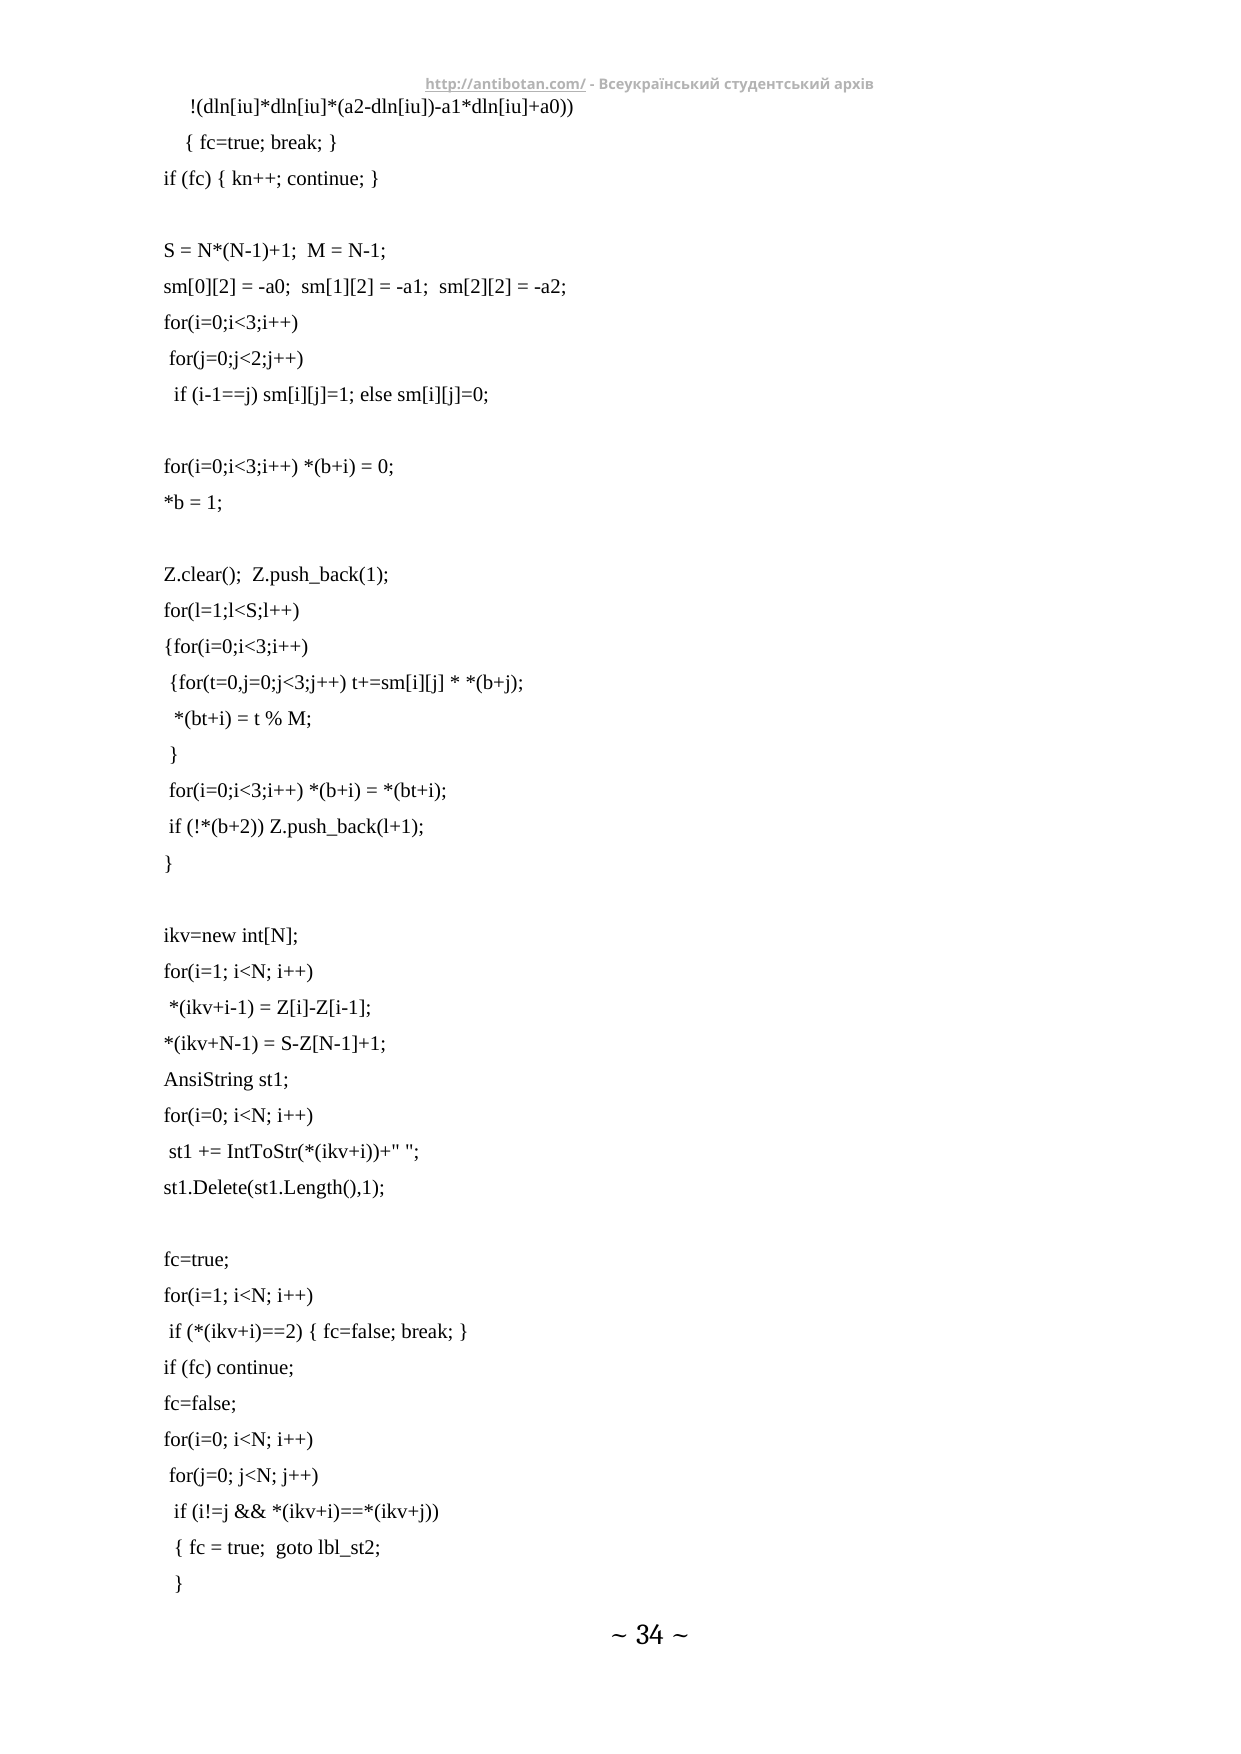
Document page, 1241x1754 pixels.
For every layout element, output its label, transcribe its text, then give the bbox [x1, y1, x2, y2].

text { fc = true; goto lbl_st2; [148, 1535, 1152, 1559]
text fc=true; [148, 1247, 1152, 1271]
text if (fc) { kn++; continue; } [148, 166, 1152, 190]
text for(i=1; i<N; i++) [148, 1283, 1152, 1307]
text for(j=0; j<N; j++) [148, 1463, 1152, 1487]
text *(bt+i) = t % M; [148, 706, 1152, 730]
text st1.Delete(st1.Length(),1); [148, 1175, 1152, 1199]
text if (i!=j && *(ikv+i)==*(ikv+j)) [148, 1499, 1152, 1523]
text } [148, 1571, 1152, 1595]
text if (*(ikv+i)==2) { fc=false; break; } [148, 1319, 1152, 1343]
text for(i=0; i<N; i++) [148, 1427, 1152, 1451]
text AnsiString st1; [148, 1067, 1152, 1091]
text !(dln[iu]*dln[iu]*(a2-dln[iu])-a1*dln[iu]+a0)) [148, 94, 1152, 118]
text Z.clear(); Z.push_back(1); [148, 562, 1152, 586]
text for(i=1; i<N; i++) [148, 959, 1152, 983]
text for(i=0;i<3;i++) *(b+i) = 0; [148, 454, 1152, 478]
text for(l=1;l<S;l++) [148, 598, 1152, 622]
text for(j=0;j<2;j++) [148, 346, 1152, 370]
text {for(t=0,j=0;j<3;j++) t+=sm[i][j] * *(b+j); [148, 670, 1152, 694]
text st1 += IntToStr(*(ikv+i))+" "; [148, 1139, 1152, 1163]
text fc=false; [148, 1391, 1152, 1415]
text sm[0][2] = -a0; sm[1][2] = -a1; sm[2][2] = -a2; [148, 274, 1152, 298]
text if (fc) continue; [148, 1355, 1152, 1379]
text {for(i=0;i<3;i++) [148, 634, 1152, 658]
text if (!*(b+2)) Z.push_back(l+1); [148, 814, 1152, 838]
text for(i=0;i<3;i++) [148, 310, 1152, 334]
text } [148, 742, 1152, 766]
text { fc=true; break; } [148, 130, 1152, 154]
text ikv=new int[N]; [148, 923, 1152, 947]
text } [148, 851, 1152, 874]
text if (i-1==j) sm[i][j]=1; else sm[i][j]=0; [148, 382, 1152, 406]
text S = N*(N-1)+1; M = N-1; [148, 238, 1152, 262]
text *b = 1; [148, 490, 1152, 514]
text for(i=0;i<3;i++) *(b+i) = *(bt+i); [148, 778, 1152, 802]
text *(ikv+i-1) = Z[i]-Z[i-1]; [148, 995, 1152, 1019]
text *(ikv+N-1) = S-Z[N-1]+1; [148, 1031, 1152, 1055]
text for(i=0; i<N; i++) [148, 1103, 1152, 1127]
